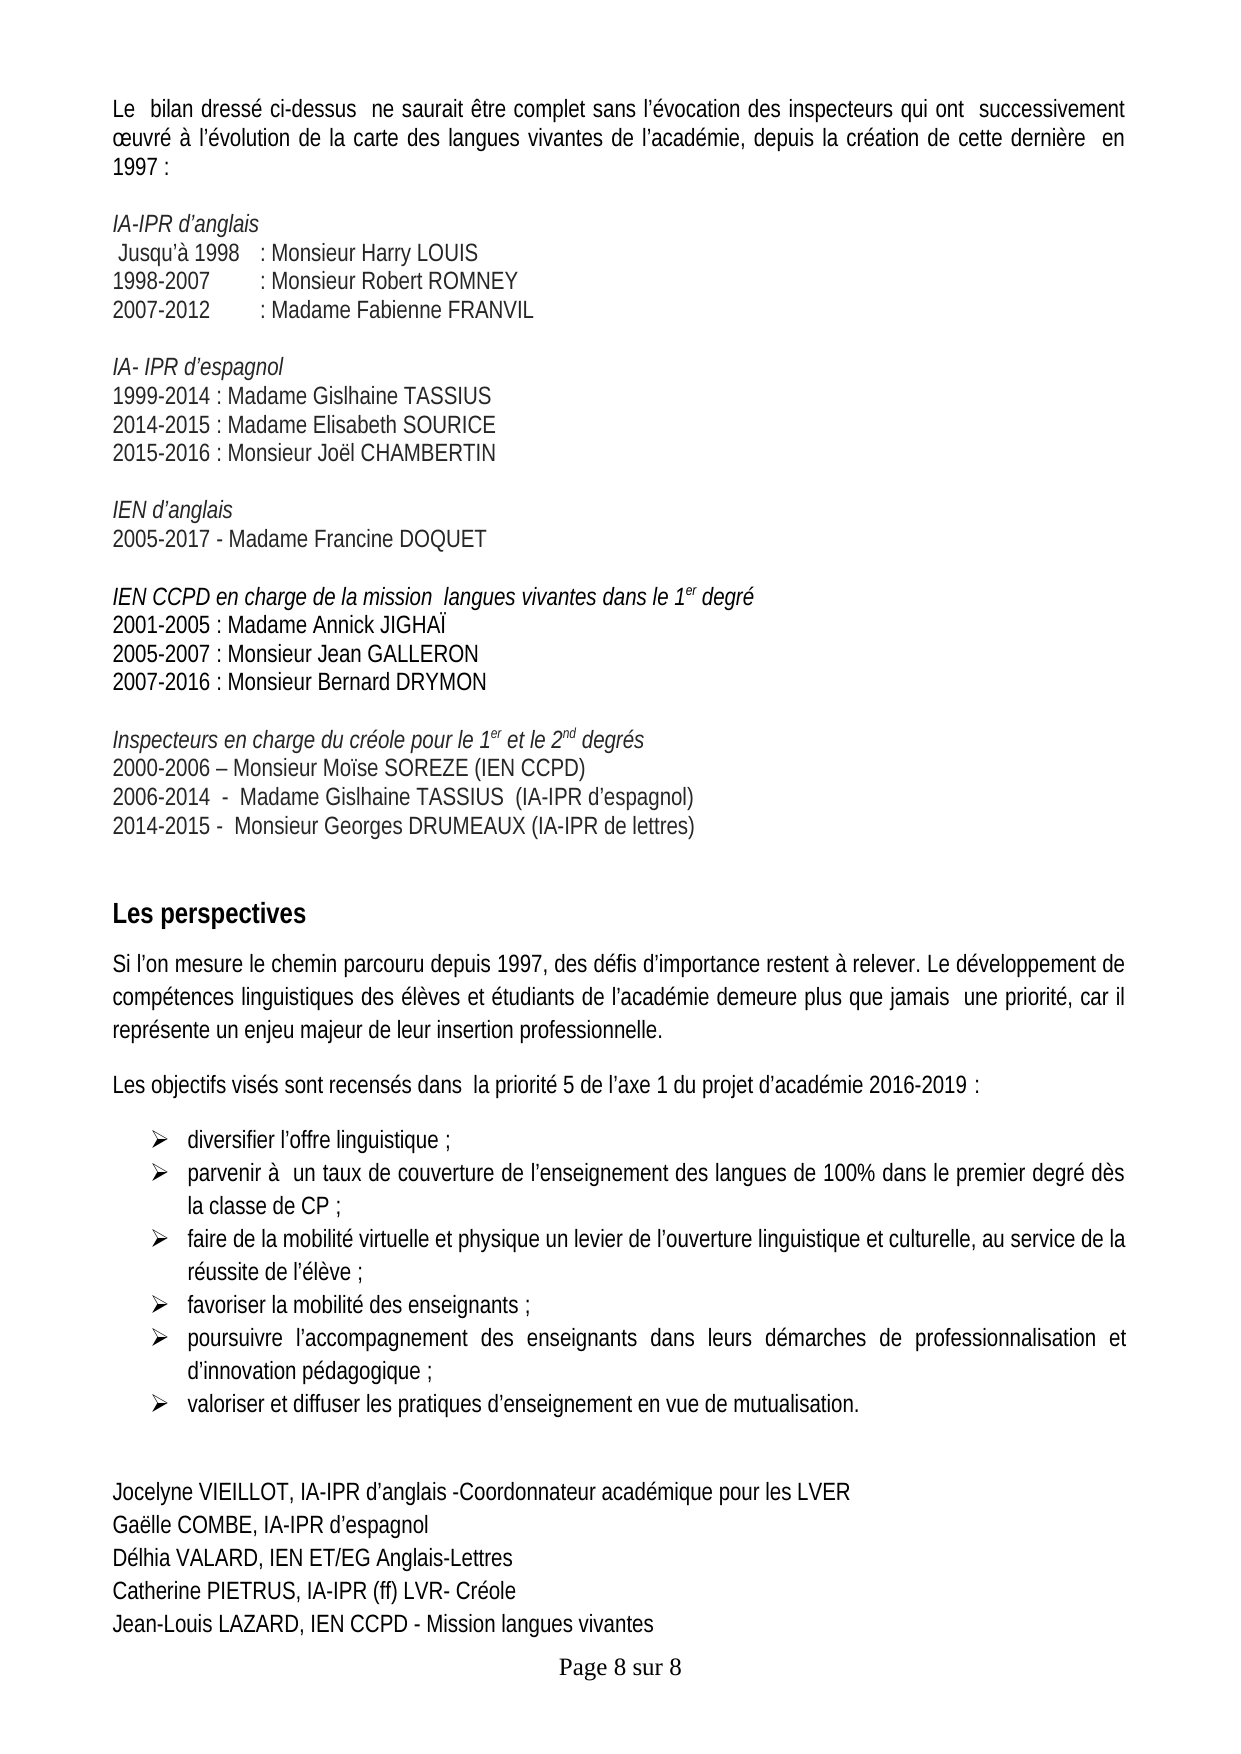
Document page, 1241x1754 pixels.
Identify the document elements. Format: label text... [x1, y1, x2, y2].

list faire de la mobilité virtuelle et physique un levier de l’ouverture linguistique et culturelle, au service de la réussite de l’élève ; [150, 1224, 1128, 1286]
text Délhia VALARD, IEN ET/EG Anglais-Lettres [112, 1543, 1128, 1572]
text 2001-2005 : Madame Annick JIGHAÏ [112, 610, 1128, 639]
list diversifier l’offre linguistique ; [150, 1125, 1128, 1154]
text 2000-2006 – Monsieur Moïse SOREZE (IEN CCPD) [112, 753, 1128, 782]
text 2005-2017 - Madame Francine DOQUET [112, 524, 1128, 553]
text 1999-2014 : Madame Gislhaine TASSIUS [112, 381, 1128, 409]
text IEN d’anglais [112, 496, 1128, 524]
text IEN CCPD en charge de la mission langues vivantes dans le 1er degré [112, 581, 1128, 610]
text 2007-2016 : Monsieur Bernard DRYMON [112, 667, 1128, 696]
text Les objectifs visés sont recensés dans la priorité 5 de l’axe 1 du projet d’académie 2016-2019 : [112, 1070, 1128, 1098]
text 2014-2015 : Madame Elisabeth SOURICE [112, 409, 1128, 438]
text 2015-2016 : Monsieur Joël CHAMBERTIN [112, 438, 1128, 467]
text 2014-2015 - Monsieur Georges DRUMEAUX (IA-IPR de lettres) [112, 811, 1128, 839]
list parvenir à un taux de couverture de l’enseignement des langues de 100% dans le premier degré dès la classe de CP ; [150, 1158, 1128, 1220]
text Jusqu’à 1998 : Monsieur Harry LOUIS [112, 238, 1128, 266]
text Inspecteurs en charge du créole pour le 1er et le 2nd degrés [112, 725, 1128, 753]
text Catherine PIETRUS, IA-IPR (ff) LVR- Créole [112, 1576, 1128, 1604]
text 2006-2014 - Madame Gislhaine TASSIUS (IA-IPR d’espagnol) [112, 782, 1128, 811]
text 2005-2007 : Monsieur Jean GALLERON [112, 639, 1128, 667]
text Gaëlle COMBE, IA-IPR d’espagnol [112, 1510, 1128, 1539]
list valoriser et diffuser les pratiques d’enseignement en vue de mutualisation. [150, 1389, 1128, 1418]
list favoriser la mobilité des enseignants ; [150, 1290, 1128, 1319]
text 2007-2012 : Madame Fabienne FRANVIL [112, 295, 1128, 324]
text 1998-2007 : Monsieur Robert ROMNEY [112, 266, 1128, 295]
text IA- IPR d’espagnol [112, 352, 1128, 381]
text Jean-Louis LAZARD, IEN CCPD - Mission langues vivantes [112, 1609, 1128, 1637]
text IA-IPR d’anglais [112, 209, 1128, 238]
list poursuivre l’accompagnement des enseignants dans leurs démarches de professionnalisation et d’innovation pédagogique ; [150, 1323, 1128, 1385]
text Les perspectives [112, 897, 1128, 930]
text Jocelyne VIEILLOT, IA-IPR d’anglais -Coordonnateur académique pour les LVER [112, 1477, 1128, 1506]
text Si l’on mesure le chemin parcouru depuis 1997, des défis d’importance restent à relever. Le développement de compétences linguistiques des élèves et étudiants de l’académie demeure plus que jamais une priorité, car il représente un enjeu majeur de leur insertion professionnelle. [112, 949, 1128, 1044]
text Le bilan dressé ci-dessus ne saurait être complet sans l’évocation des inspecteurs qui ont successivement œuvré à l’évolution de la carte des langues vivantes de l’académie, depuis la création de cette dernière en 1997 : [112, 94, 1128, 180]
